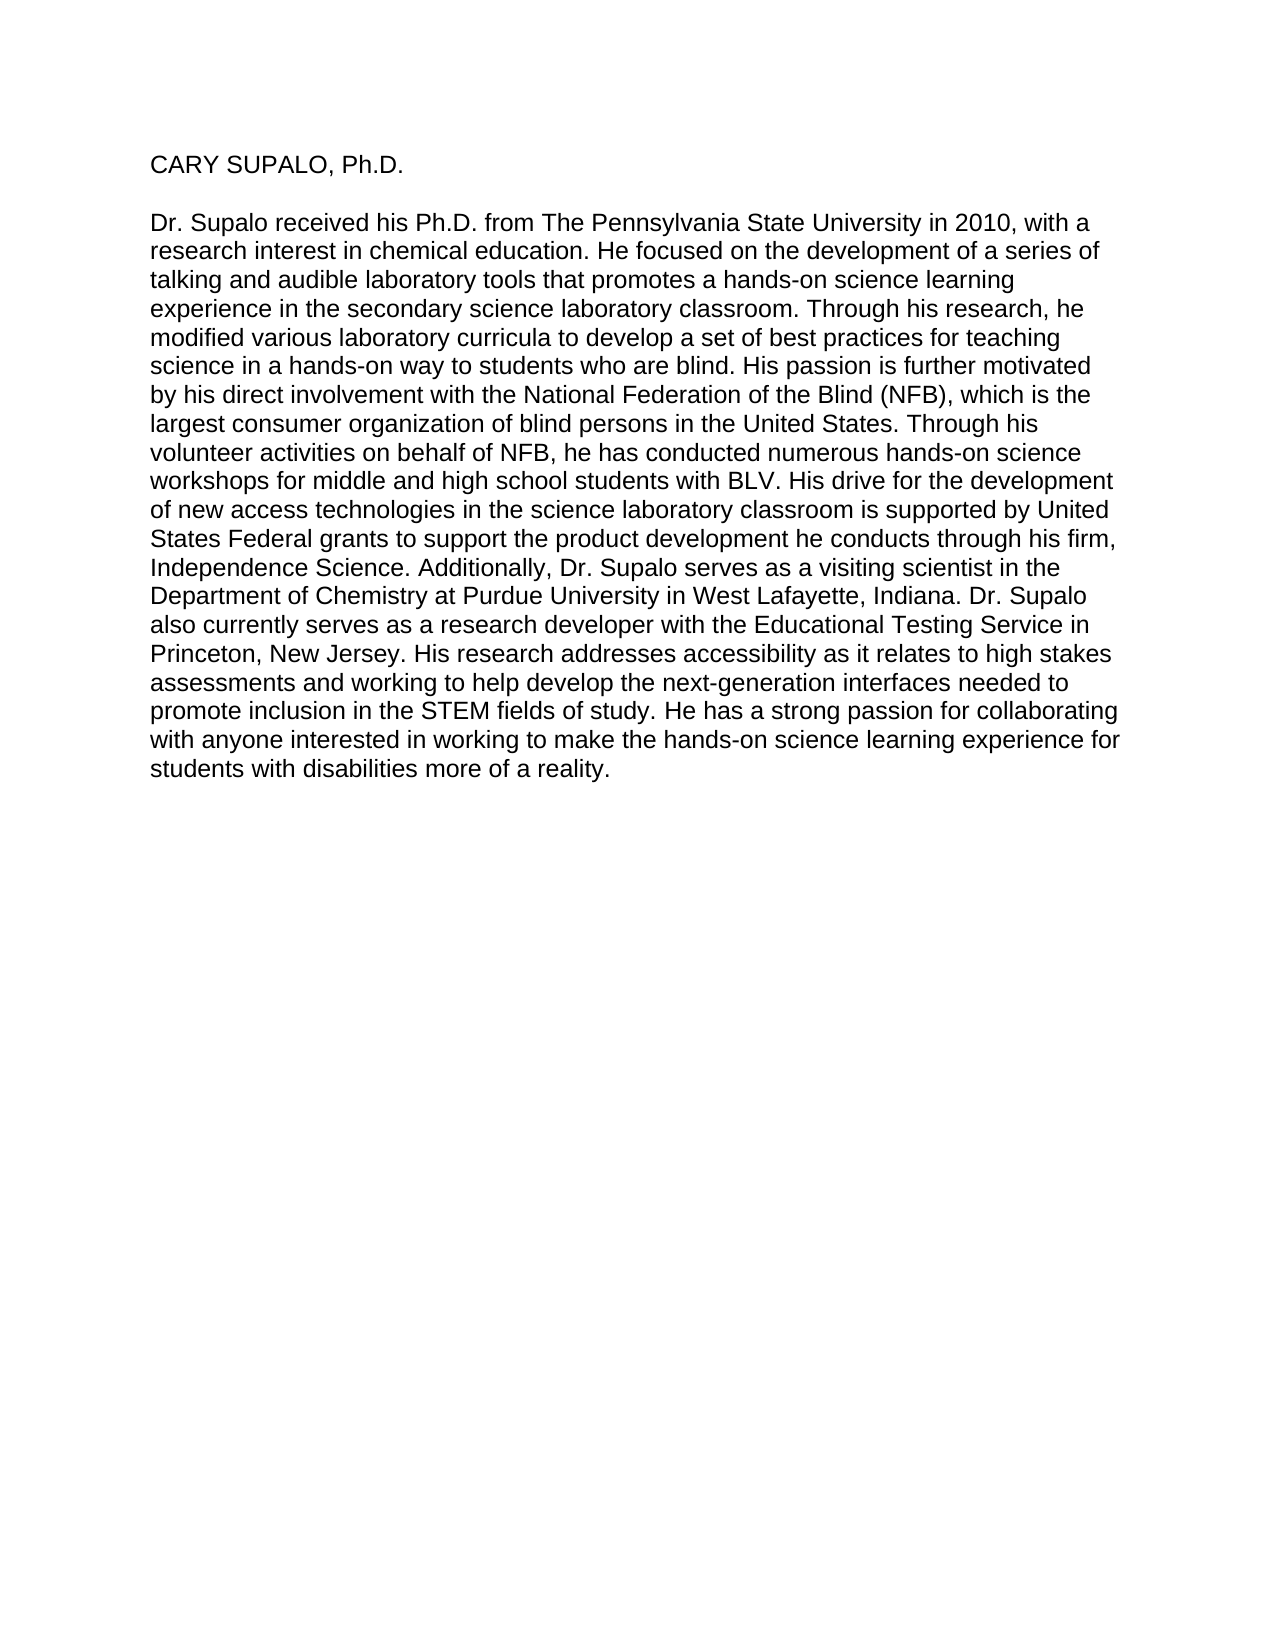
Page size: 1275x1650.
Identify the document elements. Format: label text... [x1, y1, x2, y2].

text Dr. Supalo received his Ph.D. from The Pennsylvania State University in 2010, with a research interest in chemical education. He focused on the development of a series of talking and audible laboratory tools that promotes a hands-on science learning experience in the secondary science laboratory classroom. Through his research, he modified various laboratory curricula to develop a set of best practices for teaching science in a hands-on way to students who are blind. His passion is further motivated by his direct involvement with the National Federation of the Blind (NFB), which is the largest consumer organization of blind persons in the United States. Through his volunteer activities on behalf of NFB, he has conducted numerous hands-on science workshops for middle and high school students with BLV. His drive for the development of new access technologies in the science laboratory classroom is supported by United States Federal grants to support the product development he conducts through his firm, Independence Science. Additionally, Dr. Supalo serves as a visiting scientist in the Department of Chemistry at Purdue University in West Lafayette, Indiana. Dr. Supalo also currently serves as a research developer with the Educational Testing Service in Princeton, New Jersey. His research addresses accessibility as it relates to high stakes assessments and working to help develop the next-generation interfaces needed to promote inclusion in the STEM fields of study. He has a strong passion for collaborating with anyone interested in working to make the hands-on science learning experience for students with disabilities more of a reality. [150, 207, 1125, 782]
text CARY SUPALO, Ph.D. [150, 150, 1125, 179]
